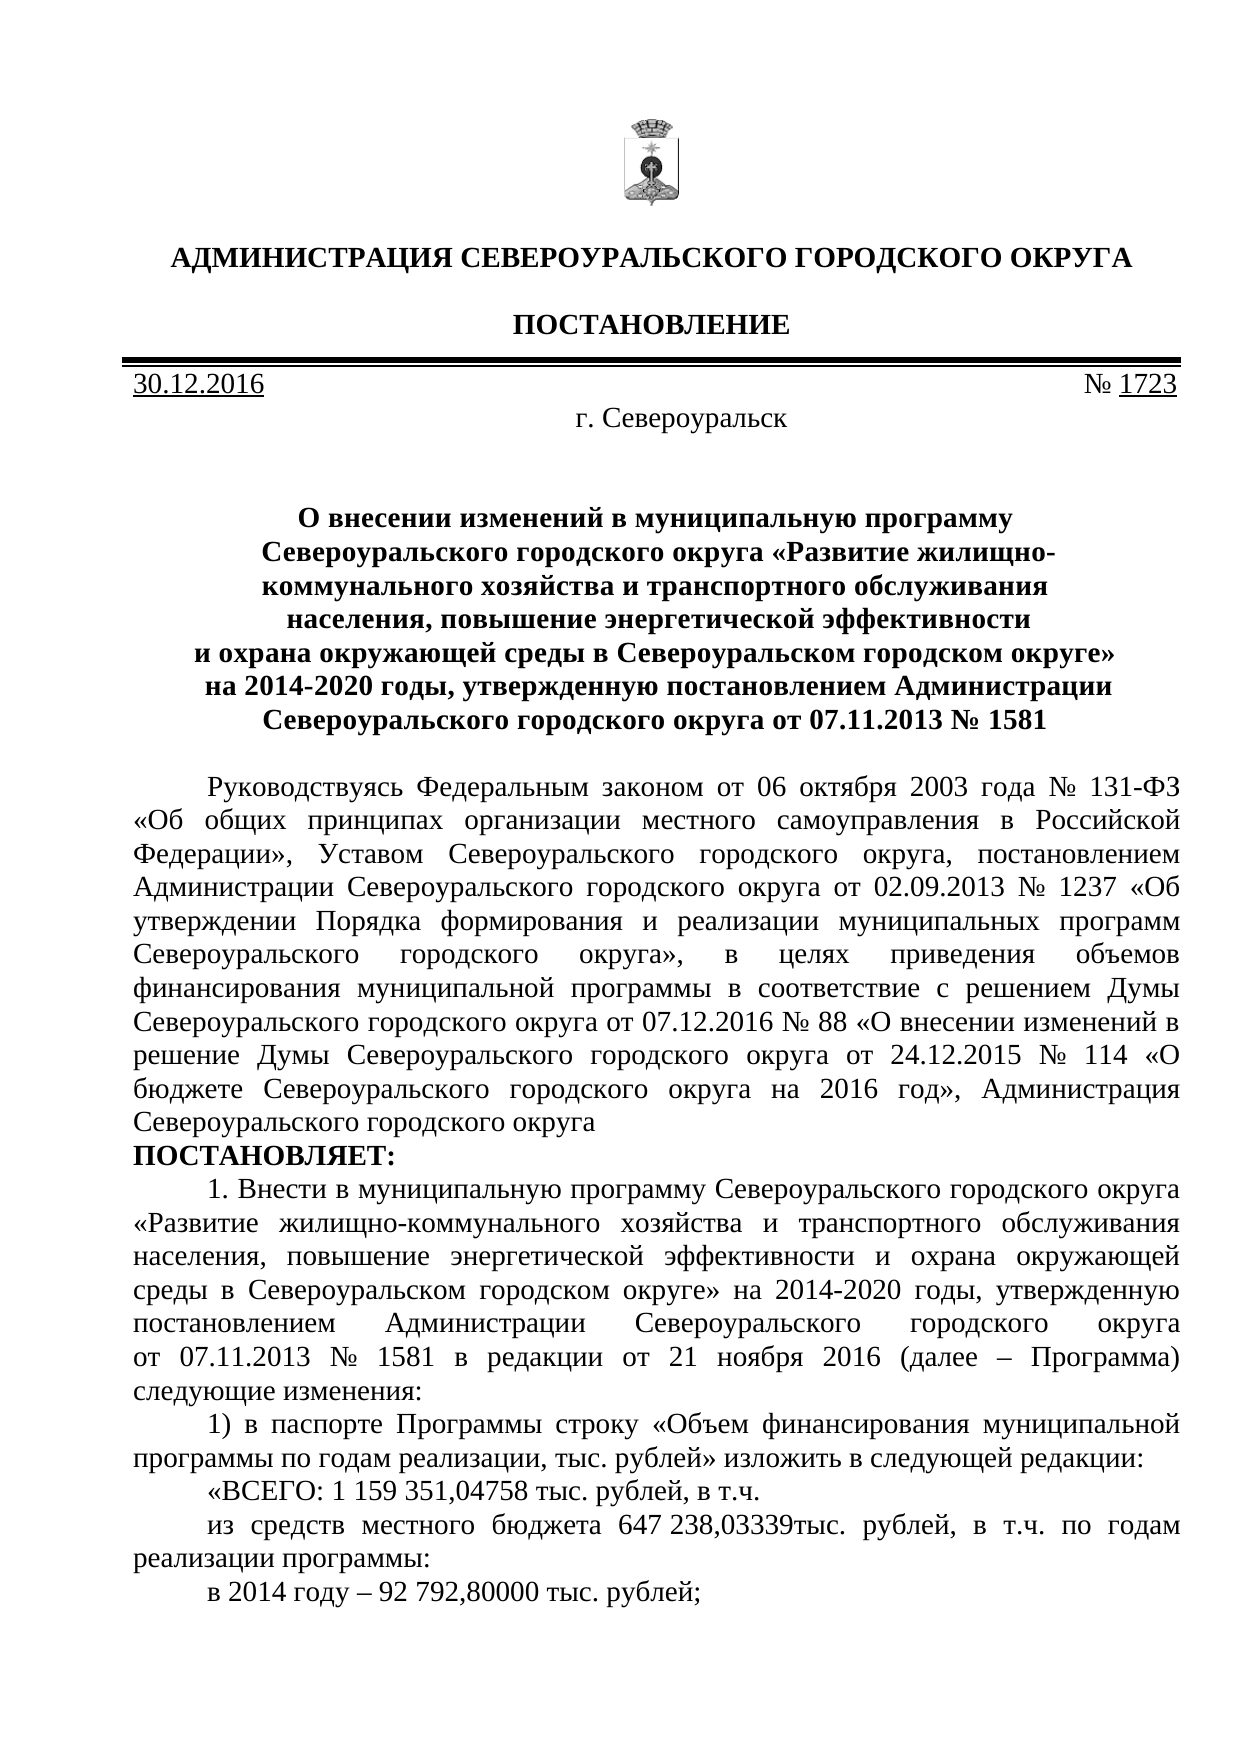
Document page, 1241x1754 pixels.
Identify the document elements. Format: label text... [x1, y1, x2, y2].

text 1. Внести в муниципальную программу Североуральского городского округа «Развитие жилищно-коммунального хозяйства и транспортного обслуживания населения, повышение энергетической эффективности и охрана окружающей среды в Североуральском городском округе» на 2014-2020 годы, утвержденную постановлением Администрации Североуральского городского округа от 07.11.2013 № 1581 в редакции от 21 ноября 2016 (далее – Программа) следующие изменения: [133, 1171, 1181, 1406]
text Руководствуясь Федеральным законом от 06 октября 2003 года № 131-ФЗ «Об общих принципах организации местного самоуправления в Российской Федерации», Уставом Североуральского городского округа, постановлением Администрации Североуральского городского округа от 02.09.2013 № 1237 «Об утверждении Порядка формирования и реализации муниципальных программ Североуральского городского округа», в целях приведения объемов финансирования муниципальной программы в соответствие с решением Думы Североуральского городского округа от 07.12.2016 № 88 «О внесении изменений в решение Думы Североуральского городского округа от 24.12.2015 № 114 «О бюджете Североуральского городского округа на 2016 год», Администрация Североуральского городского округа [133, 769, 1181, 1138]
text и охрана окружающей среды в Североуральском городском округе» [133, 635, 1178, 668]
table_cell АДМИНИСТРАЦИЯ СЕВЕРОУРАЛЬСКОГО ГОРОДСКОГО ОКРУГА ПОСТАНОВЛЕНИЕ [122, 240, 1181, 357]
text Североуральского городского округа «Развитие жилищно- [133, 534, 1178, 568]
text «ВСЕГО: 1 159 351,04758 тыс. рублей, в т.ч. [133, 1473, 1181, 1507]
text 30.12.2016 № 1723 [133, 367, 1181, 400]
text О внесении изменений в муниципальную программу [133, 501, 1178, 534]
table_header [122, 118, 1181, 240]
text г. Североуральск [133, 400, 1181, 433]
text коммунального хозяйства и транспортного обслуживания [133, 568, 1178, 601]
text из средств местного бюджета 647 238,03339тыс. рублей, в т.ч. по годам реализации программы: [133, 1507, 1181, 1574]
text в 2014 году – 92 792,80000 тыс. рублей; [133, 1574, 1181, 1607]
text ПОСТАНОВЛЯЕТ: [133, 1138, 1181, 1171]
text населения, повышение энергетической эффективности [133, 601, 1178, 635]
text 1) в паспорте Программы строку «Объем финансирования муниципальной программы по годам реализации, тыс. рублей» изложить в следующей редакции: [133, 1406, 1181, 1473]
text на 2014-2020 годы, утвержденную постановлением Администрации Североуральского городского округа от 07.11.2013 № 1581 [133, 668, 1178, 735]
